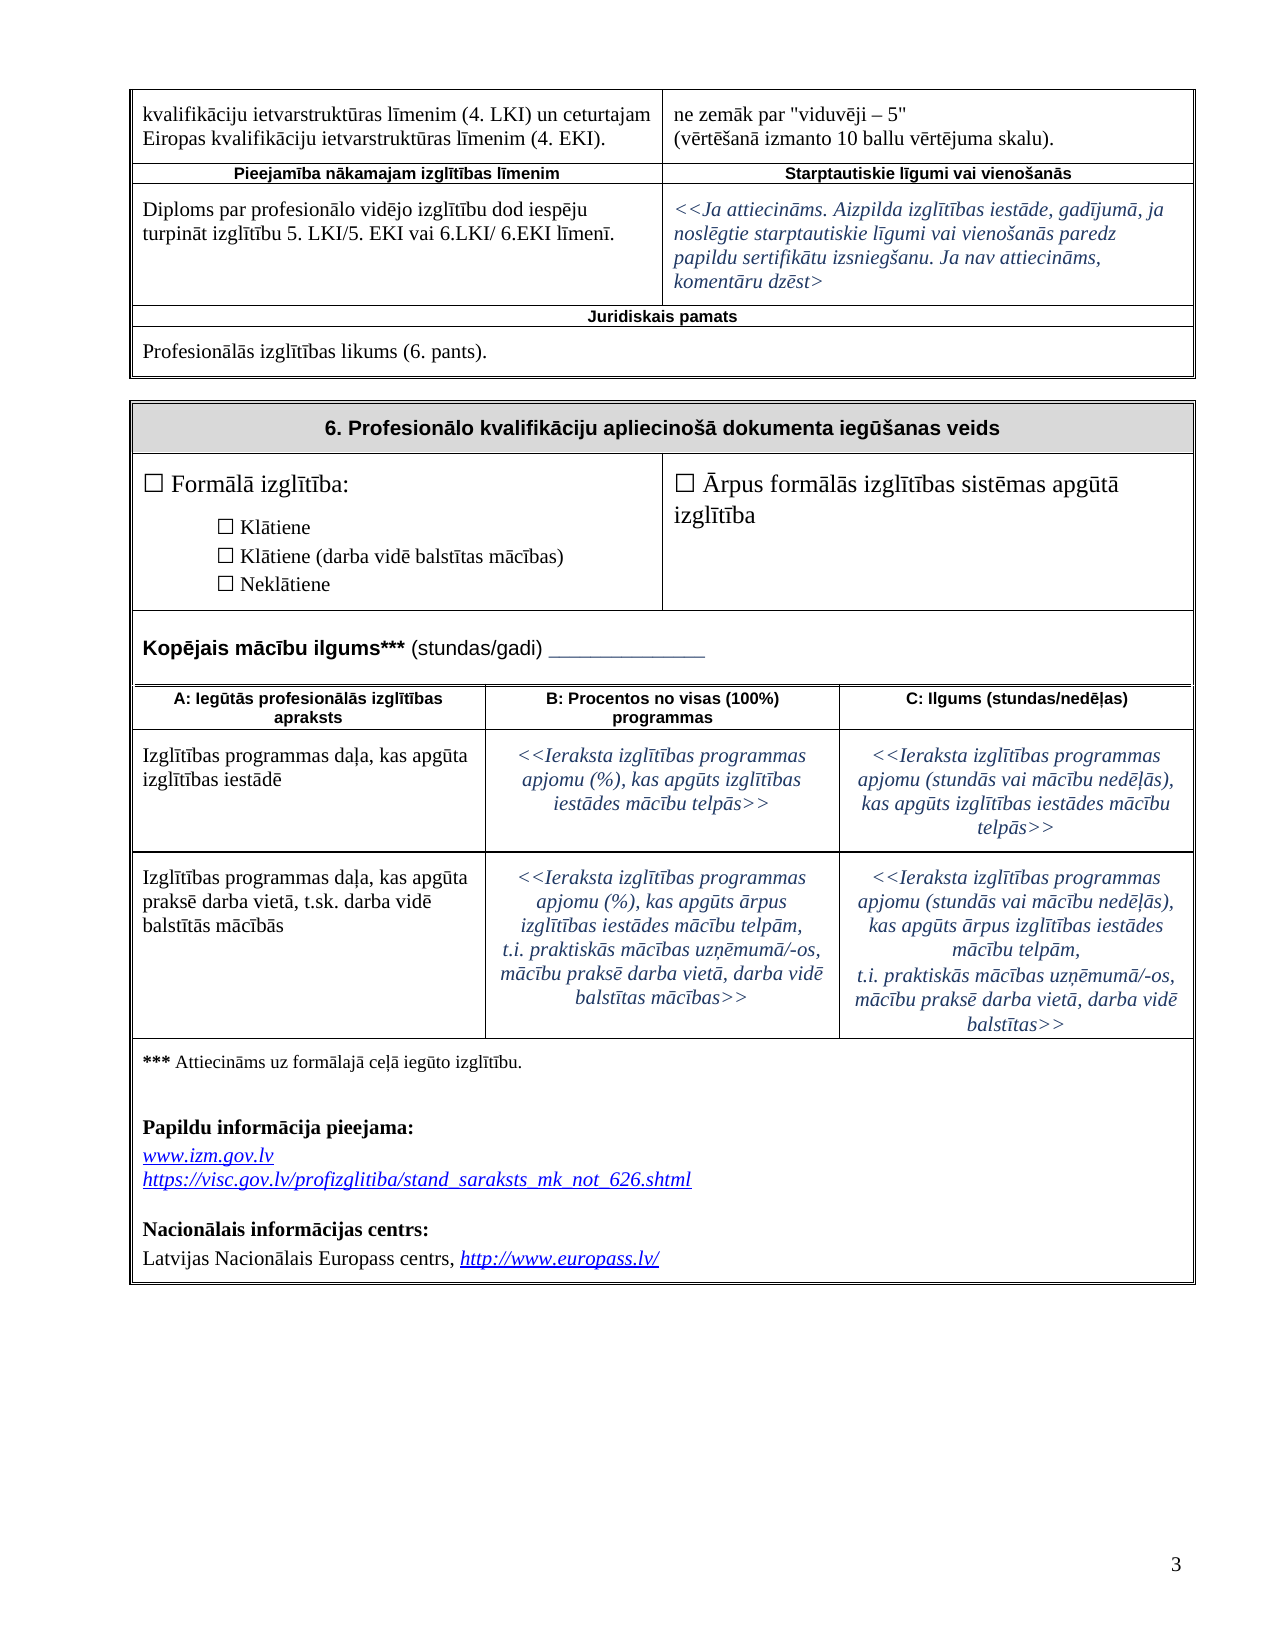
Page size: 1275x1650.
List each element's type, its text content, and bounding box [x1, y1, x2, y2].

table_cell Kopējais mācību ilgums*** (stundas/gadi) _______________ [133, 611, 1193, 683]
table_cell <<Ieraksta izglītības programmas apjomu (stundās vai mācību nedēļās), kas apgūts izglītības iestādes mācību telpās>> [840, 730, 1193, 851]
table_cell Ārpus formālās izglītības sistēmas apgūtā izglītība [663, 454, 1193, 610]
table_cell Pieejamība nākamajam izglītības līmenim [133, 164, 662, 183]
table_cell A: Iegūtās profesionālās izglītības apraksts [133, 684, 485, 729]
table_cell B: Procentos no visas (100%) programmas [486, 687, 839, 729]
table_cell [133, 90, 662, 163]
table_cell Izglītības programmas daļa, kas apgūta izglītības iestādē [133, 730, 485, 851]
table_cell <<Ieraksta izglītības programmas apjomu (stundās vai mācību nedēļās), kas apgūts ārpus izglītības iestādes mācību telpām, t.i. praktiskās mācības uzņēmumā/-os, mācību praksē darba vietā, darba vidē balstītas>> [840, 853, 1193, 1038]
table_cell <<Ieraksta izglītības programmas apjomu (%), kas apgūts ārpus izglītības iestādes mācību telpām, t.i. praktiskās mācības uzņēmumā/-os, mācību praksē darba vietā, darba vidē balstītas mācības>> [486, 853, 839, 1038]
table_cell Starptautiskie līgumi vai vienošanās [663, 164, 1193, 183]
table_cell <<Ieraksta izglītības programmas apjomu (%), kas apgūts izglītības iestādes mācību telpās>> [486, 730, 839, 851]
table_cell <<Ja attiecināms. Aizpilda izglītības iestāde, gadījumā, ja noslēgtie starptautiskie līgumi vai vienošanās paredz papildu sertifikātu izsniegšanu. Ja nav attiecināms, komentāru dzēst> [663, 184, 1193, 305]
table_header 6. Profesionālo kvalifikāciju apliecinošā dokumenta iegūšanas veids [133, 404, 1193, 452]
table_cell *** Attiecināms uz formālajā ceļā iegūto izglītību. Papildu informācija pieejama: www.izm.gov.lv https://visc.gov.lv/profizglitiba/stand_saraksts_mk_not_626.shtml Nacionālais informācijas centrs: Latvijas Nacionālais Europass centrs, http://www.europass.lv/ [133, 1039, 1193, 1282]
table_cell Izglītības programmas daļa, kas apgūta praksē darba vietā, t.sk. darba vidē balstītās mācībās [133, 853, 485, 1038]
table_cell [663, 90, 1193, 163]
table_cell Juridiskais pamats [133, 306, 1193, 326]
table_cell Formālā izglītība: Klātiene Klātiene (darba vidē balstītas mācības) Neklātiene [133, 454, 662, 610]
table_cell Diploms par profesionālo vidējo izglītību dod iespēju turpināt izglītību 5. LKI/5. EKI vai 6.LKI/ 6.EKI līmenī. [133, 184, 662, 305]
table_cell Profesionālās izglītības likums (6. pants). [133, 327, 1193, 376]
table_cell C: Ilgums (stundas/nedēļas) [840, 684, 1193, 729]
